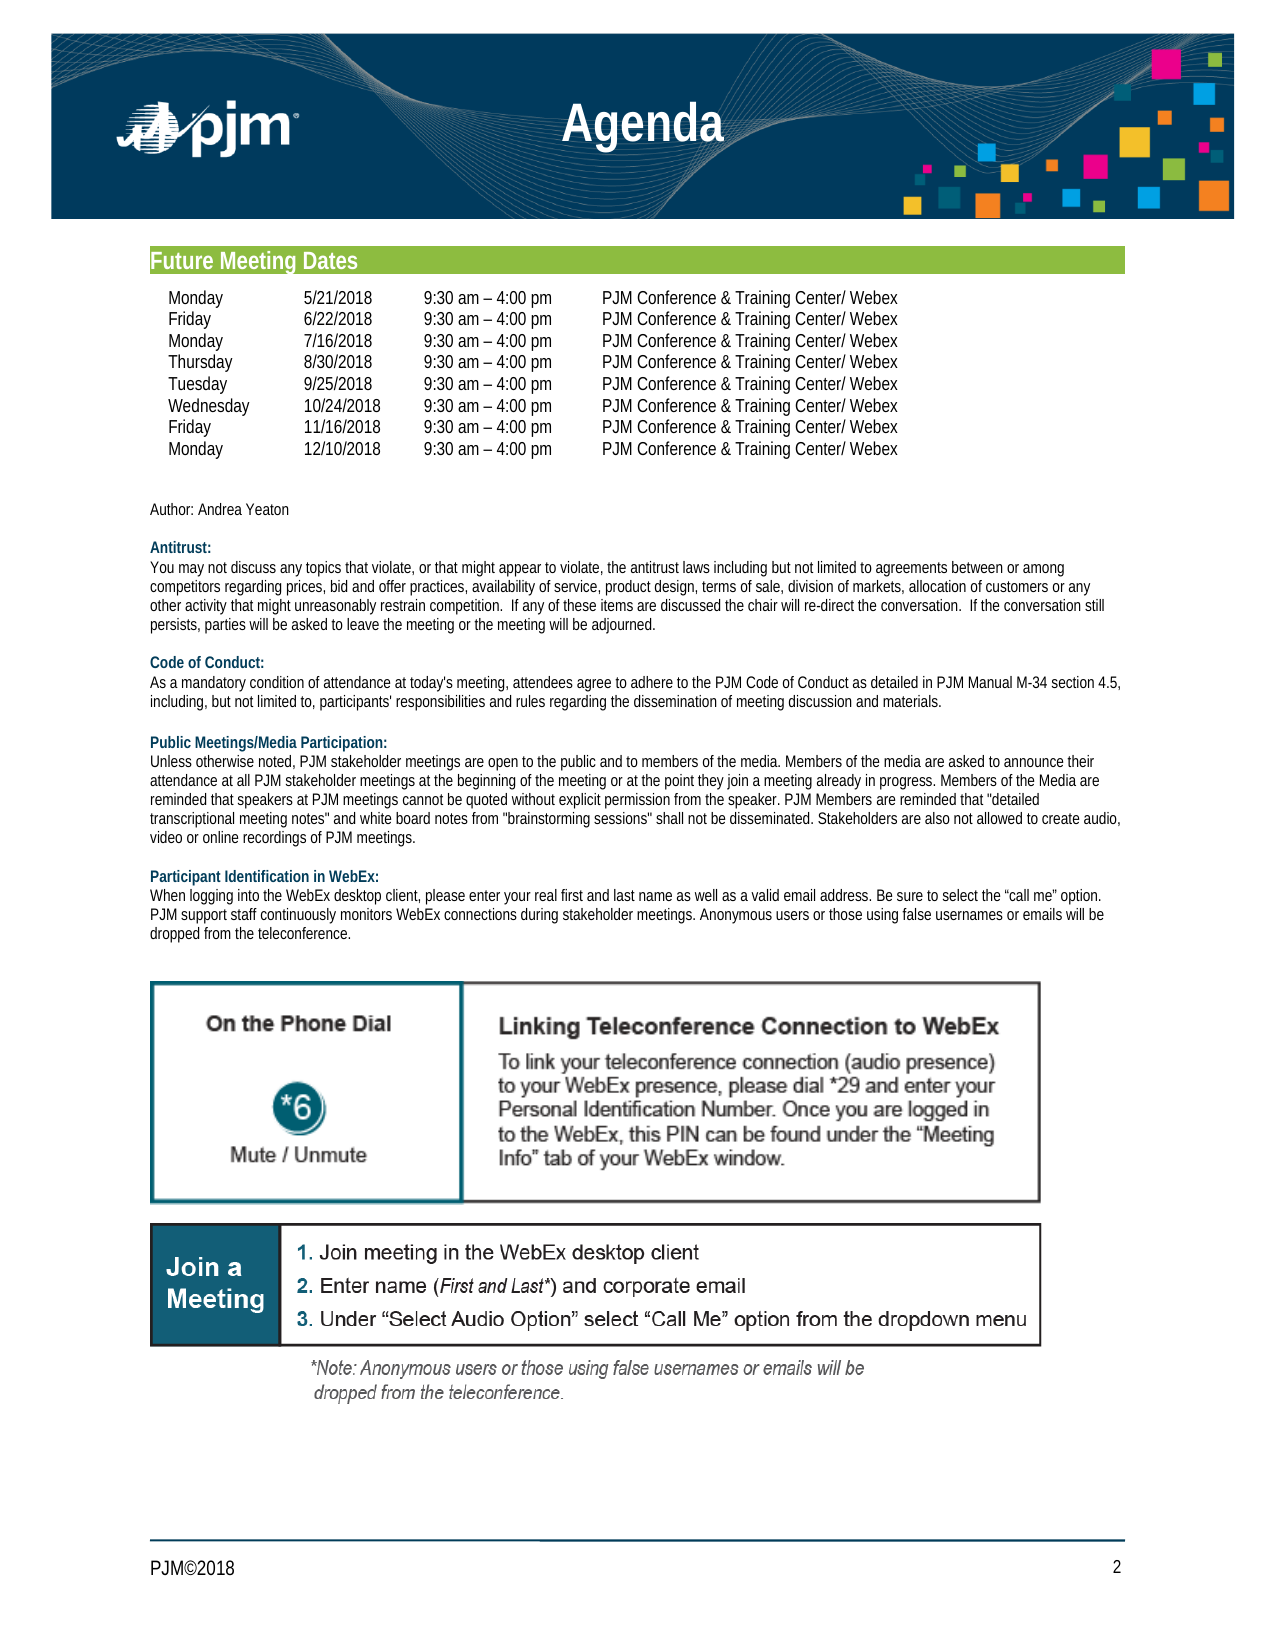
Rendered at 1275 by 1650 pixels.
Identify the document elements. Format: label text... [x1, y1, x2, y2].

text Author: Andrea Yeaton [150, 500, 1125, 519]
table_cell PJM Conference & Training Center/ Webex [602, 395, 967, 416]
table_cell Tuesday [157, 373, 292, 394]
table_cell PJM Conference & Training Center/ Webex [602, 438, 967, 481]
table_cell 9:30 am – 4:00 pm [424, 416, 602, 438]
table_header 9:30 am – 4:00 pm [424, 287, 602, 308]
table_cell 9:30 am – 4:00 pm [424, 308, 602, 330]
table_cell PJM Conference & Training Center/ Webex [602, 308, 967, 330]
title Public Meetings/Media Participation: [150, 732, 1125, 752]
table_cell 9:30 am – 4:00 pm [424, 351, 602, 373]
table_cell PJM Conference & Training Center/ Webex [602, 330, 967, 351]
table_cell 9/25/2018 [293, 373, 424, 394]
table_cell Thursday [157, 351, 292, 373]
table_cell Friday [157, 416, 292, 438]
table_cell 11/16/2018 [293, 416, 424, 438]
text When logging into the WebEx desktop client, please enter your real first and last name as well as a valid email address. Be sure to select the “call me” option. [150, 886, 1125, 905]
table_cell PJM Conference & Training Center/ Webex [602, 416, 967, 438]
table_header Monday [157, 287, 292, 308]
text You may not discuss any topics that violate, or that might appear to violate, the antitrust laws including but not limited to agreements between or among competitors regarding prices, bid and offer practices, availability of service, product design, terms of sale, division of markets, allocation of customers or any other activity that might unreasonably restrain competition. If any of these items are discussed the chair will re-direct the conversation. If the conversation still persists, parties will be asked to leave the meeting or the meeting will be adjourned. [150, 557, 1125, 634]
table_header 5/21/2018 [293, 287, 424, 308]
table_cell 12/10/2018 [293, 438, 424, 481]
table_header PJM Conference & Training Center/ Webex [602, 287, 967, 308]
table_cell Wednesday [157, 395, 292, 416]
table_cell 9:30 am – 4:00 pm [424, 330, 602, 351]
title Code of Conduct: [150, 653, 1125, 672]
table_header Future Meeting Dates [139, 246, 1136, 287]
table_cell 7/16/2018 [293, 330, 424, 351]
table_cell 9:30 am – 4:00 pm [424, 438, 602, 481]
text Unless otherwise noted, PJM stakeholder meetings are open to the public and to members of the media. Members of the media are asked to announce their attendance at all PJM stakeholder meetings at the beginning of the meeting or at the point they join a meeting already in progress. Members of the Media are reminded that speakers at PJM meetings cannot be quoted without explicit permission from the speaker. PJM Members are reminded that "detailed transcriptional meeting notes" and white board notes from "brainstorming sessions" shall not be disseminated. Stakeholders are also not allowed to create audio, video or online recordings of PJM meetings. [150, 752, 1125, 847]
text PJM support staff continuously monitors WebEx connections during stakeholder meetings. Anonymous users or those using false usernames or emails will be dropped from the teleconference. [150, 905, 1125, 943]
table_cell Monday [157, 330, 292, 351]
picture [150, 1223, 1068, 1406]
table_cell 9:30 am – 4:00 pm [424, 373, 602, 394]
table_cell 6/22/2018 [293, 308, 424, 330]
table_cell 9:30 am – 4:00 pm [424, 395, 602, 416]
text As a mandatory condition of attendance at today's meeting, attendees agree to adhere to the PJM Code of Conduct as detailed in PJM Manual M-34 section 4.5, including, but not limited to, participants' responsibilities and rules regarding the dissemination of meeting discussion and materials. [150, 672, 1125, 711]
table_cell 10/24/2018 [293, 395, 424, 416]
table_cell PJM Conference & Training Center/ Webex [602, 373, 967, 394]
picture [51, 32, 1235, 219]
picture [150, 981, 1041, 1205]
table_cell PJM Conference & Training Center/ Webex [602, 351, 967, 373]
table_cell Friday [157, 308, 292, 330]
table_cell 8/30/2018 [293, 351, 424, 373]
subtitle Antitrust: [150, 538, 1125, 557]
title Participant Identification in WebEx: [150, 867, 1125, 886]
table_cell Monday [157, 438, 292, 481]
